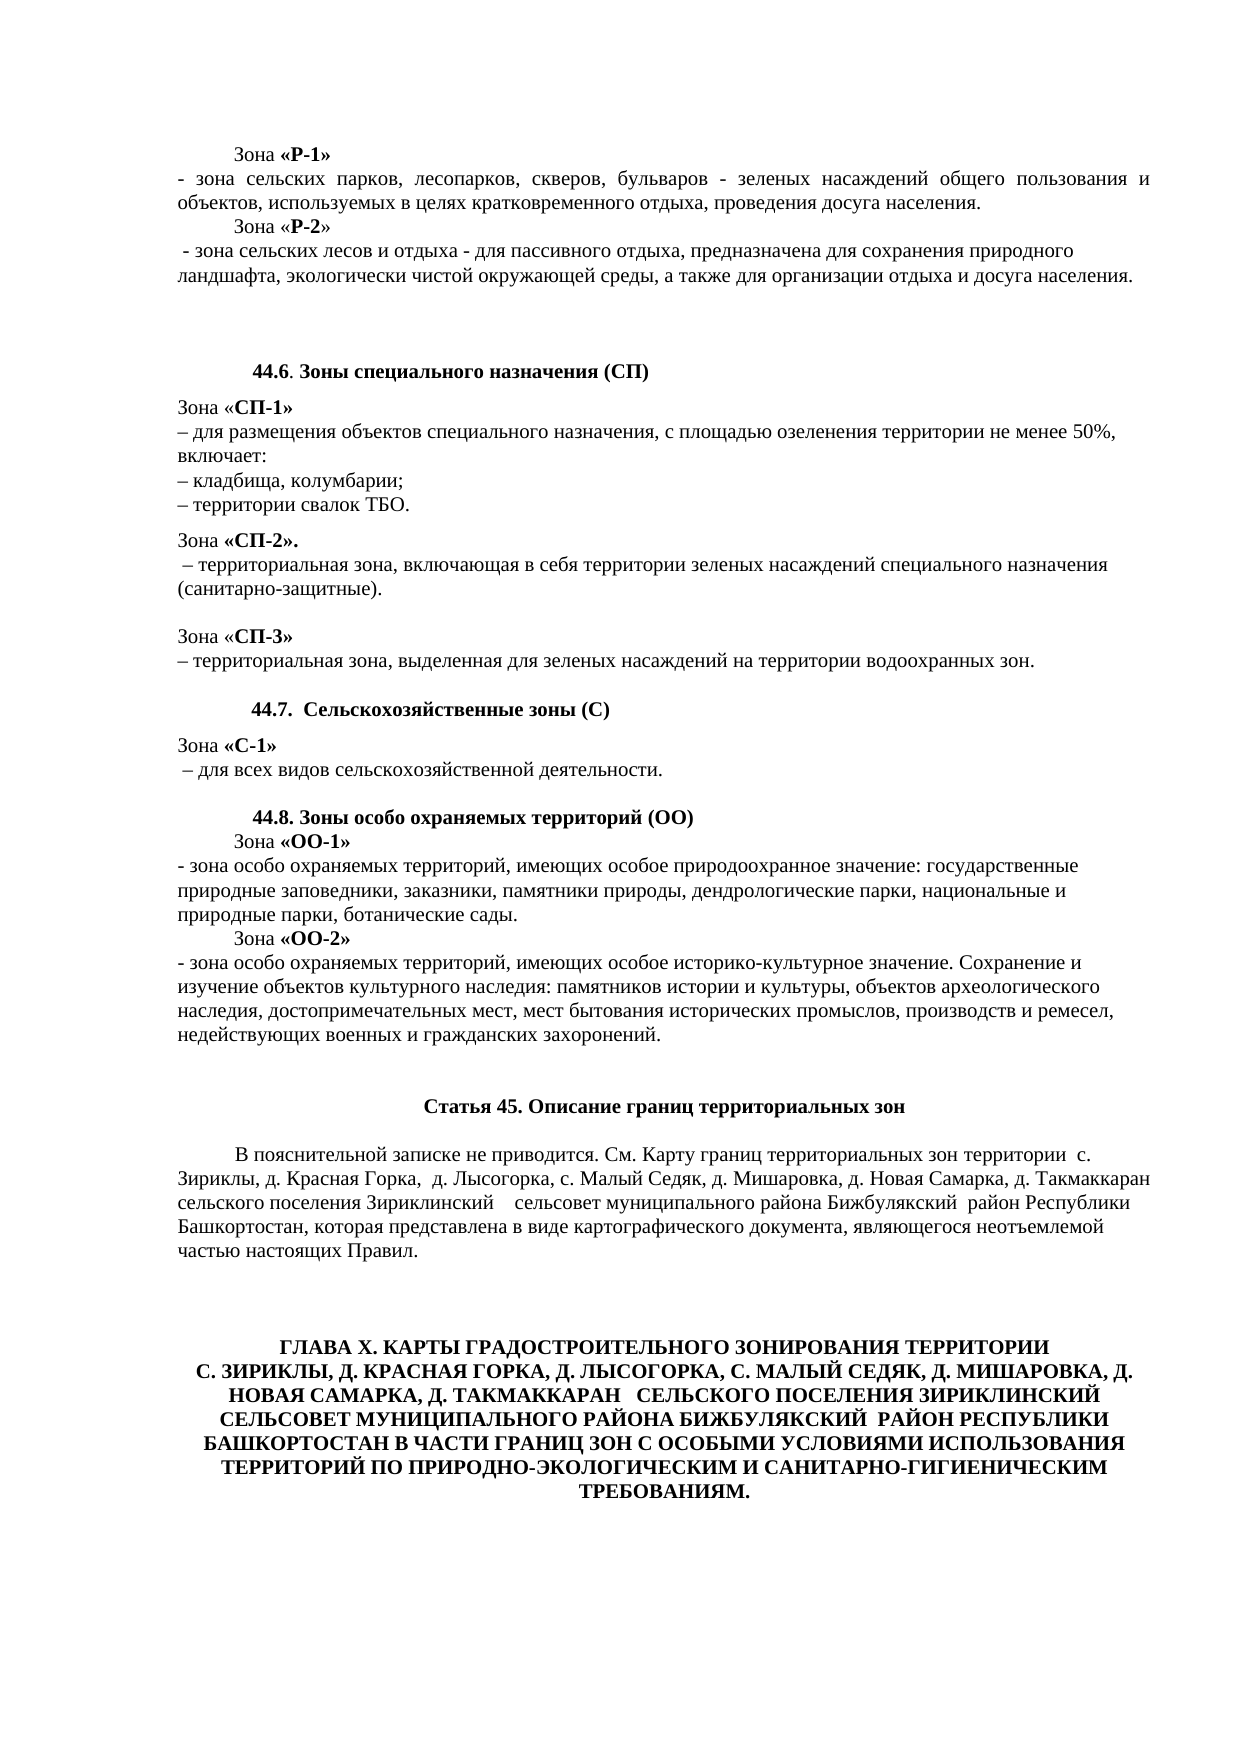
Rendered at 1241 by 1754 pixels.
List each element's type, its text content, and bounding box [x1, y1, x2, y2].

text 44.8. Зоны особо охраняемых территорий (ОО) [177, 805, 1152, 829]
text Зона «СП-1» [177, 395, 1152, 419]
text В пояснительной записке не приводится. См. Карту границ территориальных зон территории с. Зириклы, д. Красная Горка, д. Лысогорка, с. Малый Седяк, д. Мишаровка, д. Новая Самарка, д. Такмаккаран сельского поселения Зириклинский сельсовет муниципального района Бижбулякский район Республики Башкортостан, которая представлена в виде картографического документа, являющегося неотъемлемой частью настоящих Правил. [177, 1142, 1152, 1262]
title С. ЗИРИКЛЫ, Д. КРАСНАЯ ГОРКА, Д. ЛЫСОГОРКА, С. МАЛЫЙ СЕДЯК, Д. МИШАРОВКА, Д. НОВАЯ САМАРКА, Д. ТАКМАККАРАН СЕЛЬСКОГО ПОСЕЛЕНИЯ ЗИРИКЛИНСКИЙ СЕЛЬСОВЕТ МУНИЦИПАЛЬНОГО РАЙОНА БИЖБУЛЯКСКИЙ РАЙОН РЕСПУБЛИКИ БАШКОРТОСТАН В ЧАСТИ ГРАНИЦ ЗОН С ОСОБЫМИ УСЛОВИЯМИ ИСПОЛЬЗОВАНИЯ ТЕРРИТОРИЙ ПО ПРИРОДНО-ЭКОЛОГИЧЕСКИМ И САНИТАРНО-ГИГИЕНИЧЕСКИМ ТРЕБОВАНИЯМ. [177, 1359, 1152, 1503]
text Зона «СП-2». [177, 528, 1152, 552]
text Зона «СП-3» [177, 624, 1152, 648]
text Зона «ОО-1» [177, 829, 1152, 853]
text – для размещения объектов специального назначения, с площадью озеленения территории не менее 50%, включает: [177, 419, 1152, 467]
text – кладбища, колумбарии; [177, 467, 1152, 492]
text Статья 45. Описание границ территориальных зон [177, 1094, 1152, 1118]
text – территориальная зона, выделенная для зеленых насаждений на территории водоохранных зон. [177, 648, 1152, 672]
text - зона особо охраняемых территорий, имеющих особое природоохранное значение: государственные природные заповедники, заказники, памятники природы, дендрологические парки, национальные и природные парки, ботанические сады. [177, 853, 1152, 926]
text - зона сельских парков, лесопарков, скверов, бульваров - зеленых насаждений общего пользования и объектов, используемых в целях кратковременного отдыха, проведения досуга населения. [177, 166, 1152, 214]
text – для всех видов сельскохозяйственной деятельности. [177, 757, 1152, 781]
text - зона сельских лесов и отдыха - для пассивного отдыха, предназначена для сохранения природного ландшафта, экологически чистой окружающей среды, а также для организации отдыха и досуга населения. [177, 238, 1152, 287]
text – территории свалок ТБО. [177, 492, 1152, 516]
text Зона «Р-2» [177, 214, 1152, 238]
text 44.7. Сельскохозяйственные зоны (С) [177, 697, 1152, 721]
text Зона «ОО-2» [177, 926, 1152, 950]
text - зона особо охраняемых территорий, имеющих особое историко-культурное значение. Сохранение и изучение объектов культурного наследия: памятников истории и культуры, объектов археологического наследия, достопримечательных мест, мест бытования исторических промыслов, производств и ремесел, недействующих военных и гражданских захоронений. [177, 950, 1152, 1046]
text ГЛАВА X. КАРТЫ ГРАДОСТРОИТЕЛЬНОГО ЗОНИРОВАНИЯ ТЕРРИТОРИИ [177, 1335, 1152, 1359]
text – территориальная зона, включающая в себя территории зеленых насаждений специального назначения (санитарно-защитные). [177, 552, 1152, 600]
text Зона «С-1» [177, 733, 1152, 757]
text 44.6. Зоны специального назначения (СП) [177, 359, 1152, 383]
text Зона «Р-1» [177, 142, 1152, 166]
